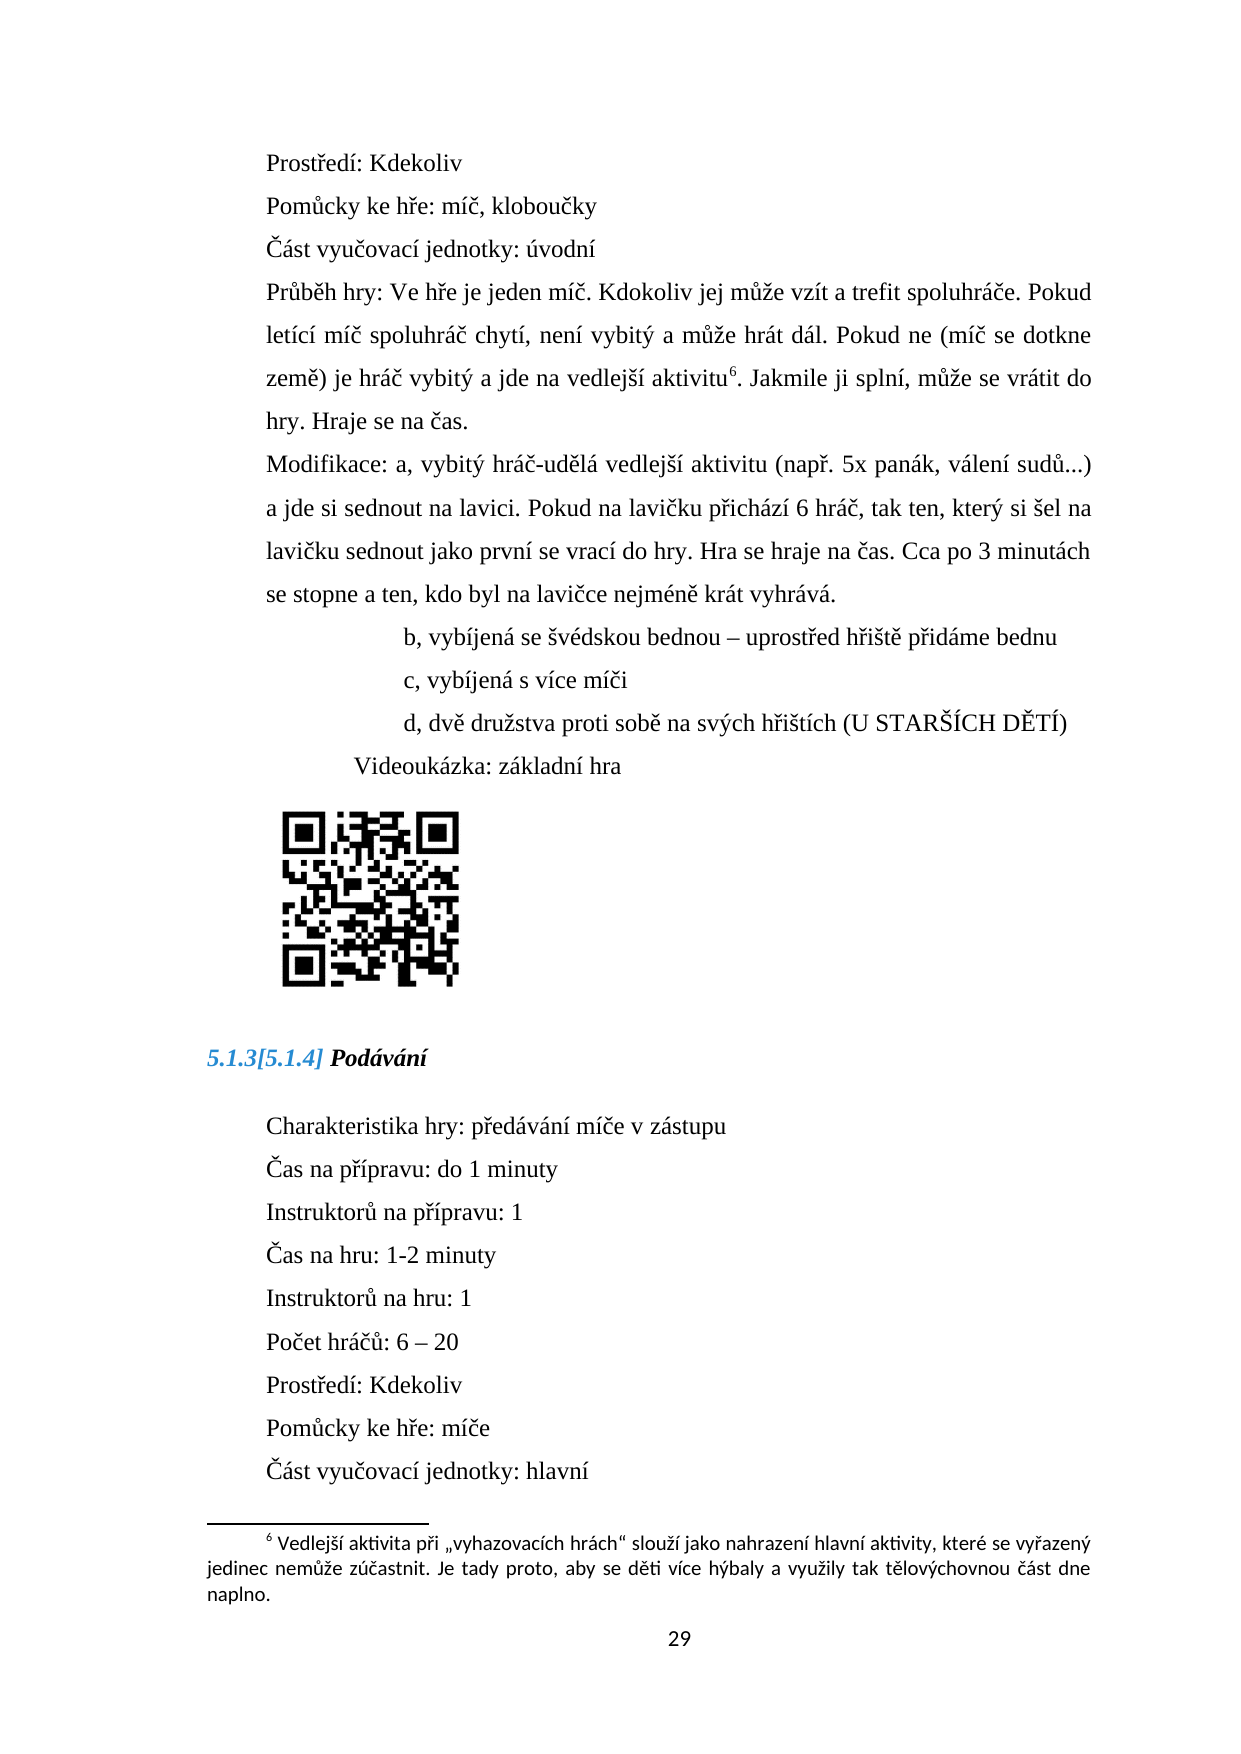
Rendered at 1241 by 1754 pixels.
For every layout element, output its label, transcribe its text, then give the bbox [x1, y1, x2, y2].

text Pomůcky ke hře: míče [266, 1413, 1092, 1442]
text Instruktorů na přípravu: 1 [266, 1197, 1092, 1226]
text Prostředí: Kdekoliv [266, 1370, 1092, 1398]
text c, vybíjená s více míči [266, 665, 1092, 694]
text Modifikace: a, vybitý hráč-udělá vedlejší aktivitu (např. 5x panák, válení sudů...) a jde si sednout na lavici. Pokud na lavičku přichází 6 hráč, tak ten, který si šel na lavičku sednout jako první se vrací do hry. Hra se hraje na čas. Cca po 3 minutách se stopne a ten, kdo byl na lavičce nejméně krát vyhrává. [266, 449, 1092, 608]
text Pomůcky ke hře: míč, kloboučky [266, 191, 1092, 219]
picture [265, 794, 476, 1004]
text Čas na hru: 1-2 minuty [266, 1240, 1092, 1269]
text Počet hráčů: 6 – 20 [266, 1327, 1092, 1355]
text b, vybíjená se švédskou bednou – uprostřed hřiště přidáme bednu [266, 622, 1092, 651]
text Část vyučovací jednotky: úvodní [266, 234, 1092, 263]
text Prostředí: Kdekoliv [266, 148, 1092, 176]
text d, dvě družstva proti sobě na svých hřištích (U STARŠÍCH DĚTÍ) [266, 708, 1092, 737]
text Část vyučovací jednotky: hlavní [266, 1456, 1092, 1485]
text Videoukázka: základní hra [207, 751, 1092, 780]
text Charakteristika hry: předávání míče v zástupu [266, 1111, 1092, 1140]
subtitle Podávání [207, 1043, 1092, 1072]
text Čas na přípravu: do 1 minuty [266, 1154, 1092, 1183]
text Průběh hry: Ve hře je jeden míč. Kdokoliv jej může vzít a trefit spoluhráče. Pokud letící míč spoluhráč chytí, není vybitý a může hrát dál. Pokud ne (míč se dotkne země) je hráč vybitý a jde na vedlejší aktivitu. Jakmile ji splní, může se vrátit do hry. Hraje se na čas. [266, 277, 1092, 435]
text Instruktorů na hru: 1 [266, 1283, 1092, 1312]
